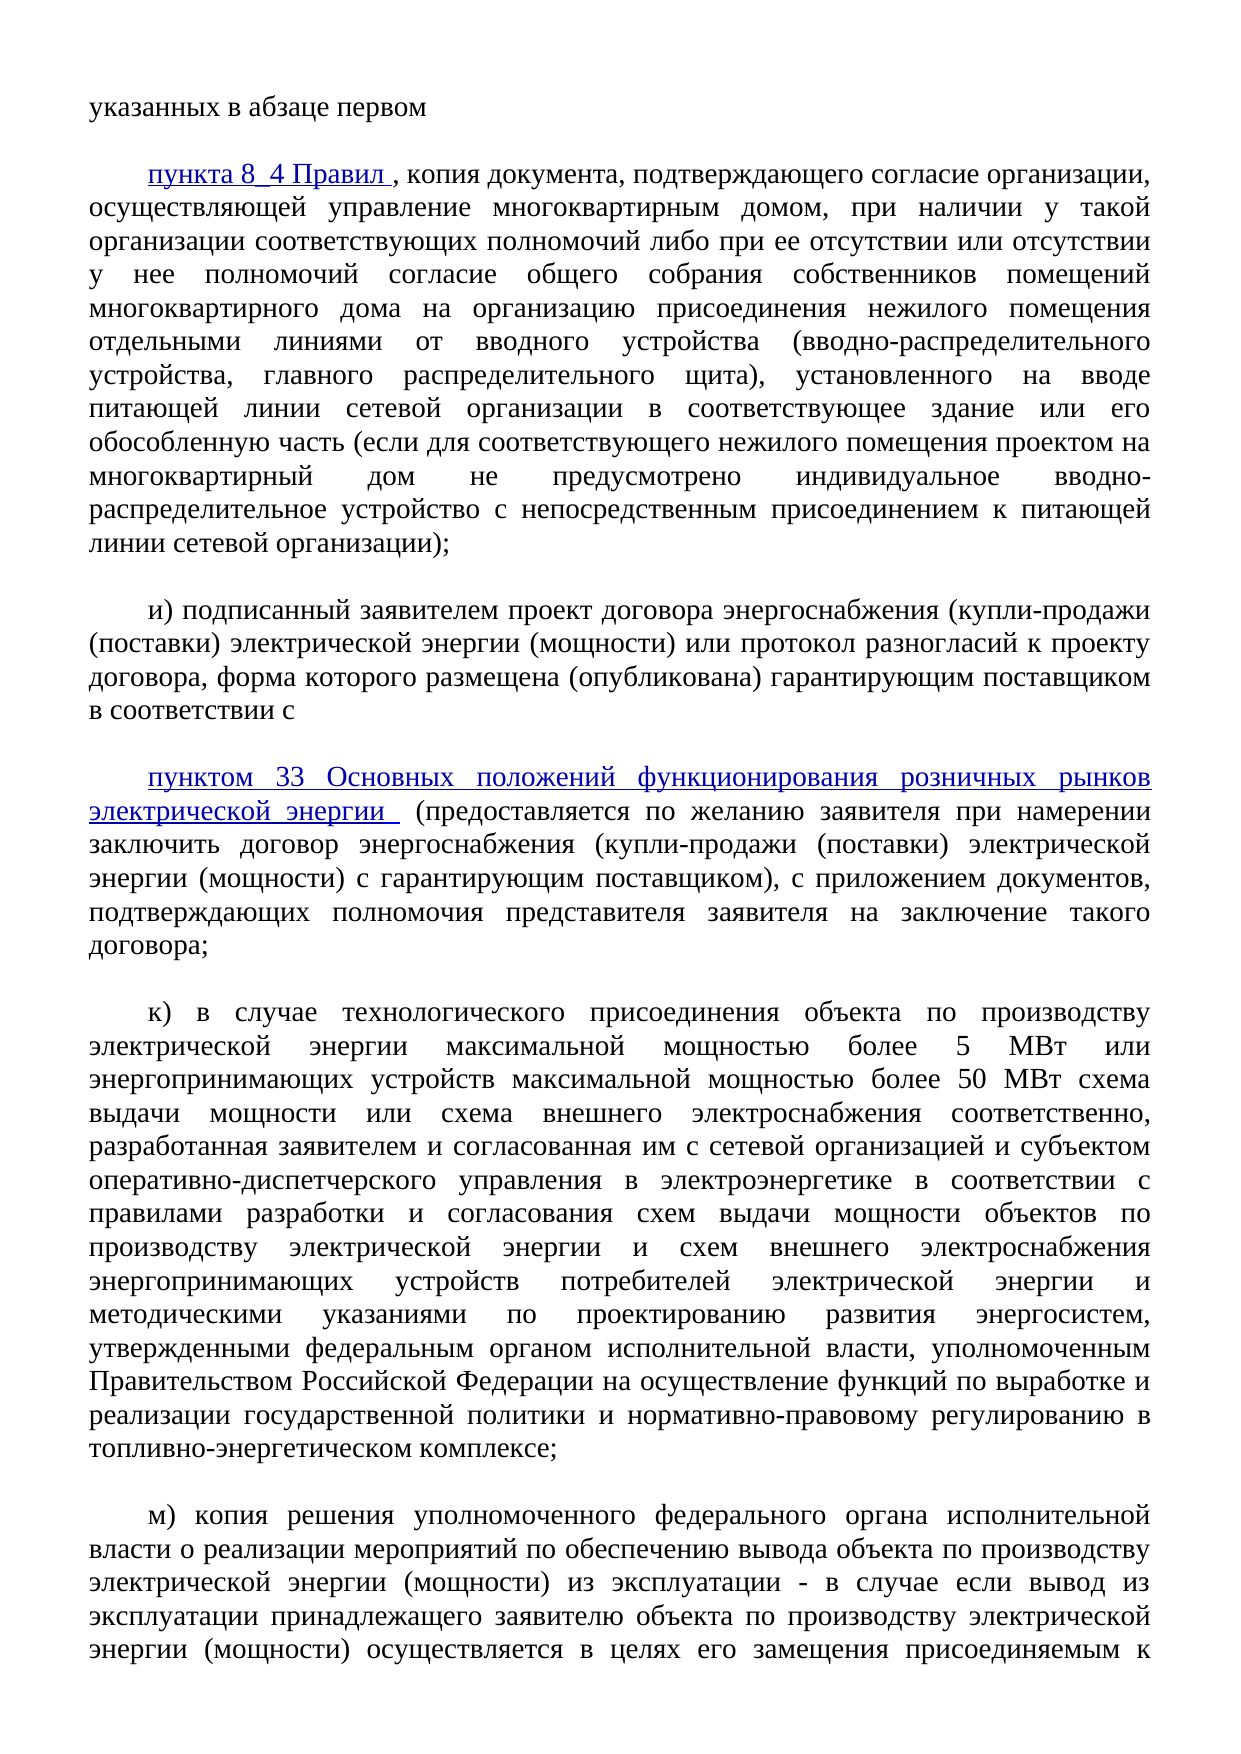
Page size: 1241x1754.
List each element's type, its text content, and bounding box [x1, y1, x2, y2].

text пункта 8_4 Правил , копия документа, подтверждающего согласие организации, осуществляющей управление многоквартирным домом, при наличии у такой организации соответствующих полномочий либо при ее отсутствии или отсутствии у нее полномочий согласие общего собрания собственников помещений многоквартирного дома на организацию присоединения нежилого помещения отдельными линиями от вводного устройства (вводно-распределительного устройства, главного распределительного щита), установленного на вводе питающей линии сетевой организации в соответствующее здание или его обособленную часть (если для соответствующего нежилого помещения проектом на многоквартирный дом не предусмотрено индивидуальное вводно-распределительное устройство с непосредственным присоединением к питающей линии сетевой организации); [89, 156, 1152, 558]
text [89, 89, 1152, 122]
text и) подписанный заявителем проект договора энергоснабжения (купли-продажи (поставки) электрической энергии (мощности) или протокол разногласий к проекту договора, форма которого размещена (опубликована) гарантирующим поставщиком в соответствии с [89, 592, 1152, 726]
text пунктом 33 Основных положений функционирования розничных рынков электрической энергии (предоставляется по желанию заявителя при намерении заключить договор энергоснабжения (купли-продажи (поставки) электрической энергии (мощности) с гарантирующим поставщиком), с приложением документов, подтверждающих полномочия представителя заявителя на заключение такого договора; [89, 759, 1152, 961]
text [89, 1497, 1152, 1665]
text к) в случае технологического присоединения объекта по производству электрической энергии максимальной мощностью более 5 МВт или энергопринимающих устройств максимальной мощностью более 50 МВт схема выдачи мощности или схема внешнего электроснабжения соответственно, разработанная заявителем и согласованная им с сетевой организацией и субъектом оперативно-диспетчерского управления в электроэнергетике в соответствии с правилами разработки и согласования схем выдачи мощности объектов по производству электрической энергии и схем внешнего электроснабжения энергопринимающих устройств потребителей электрической энергии и методическими указаниями по проектированию развития энергосистем, утвержденными федеральным органом исполнительной власти, уполномоченным Правительством Российской Федерации на осуществление функций по выработке и реализации государственной политики и нормативно-правовому регулированию в топливно-энергетическом комплексе; [89, 994, 1152, 1464]
